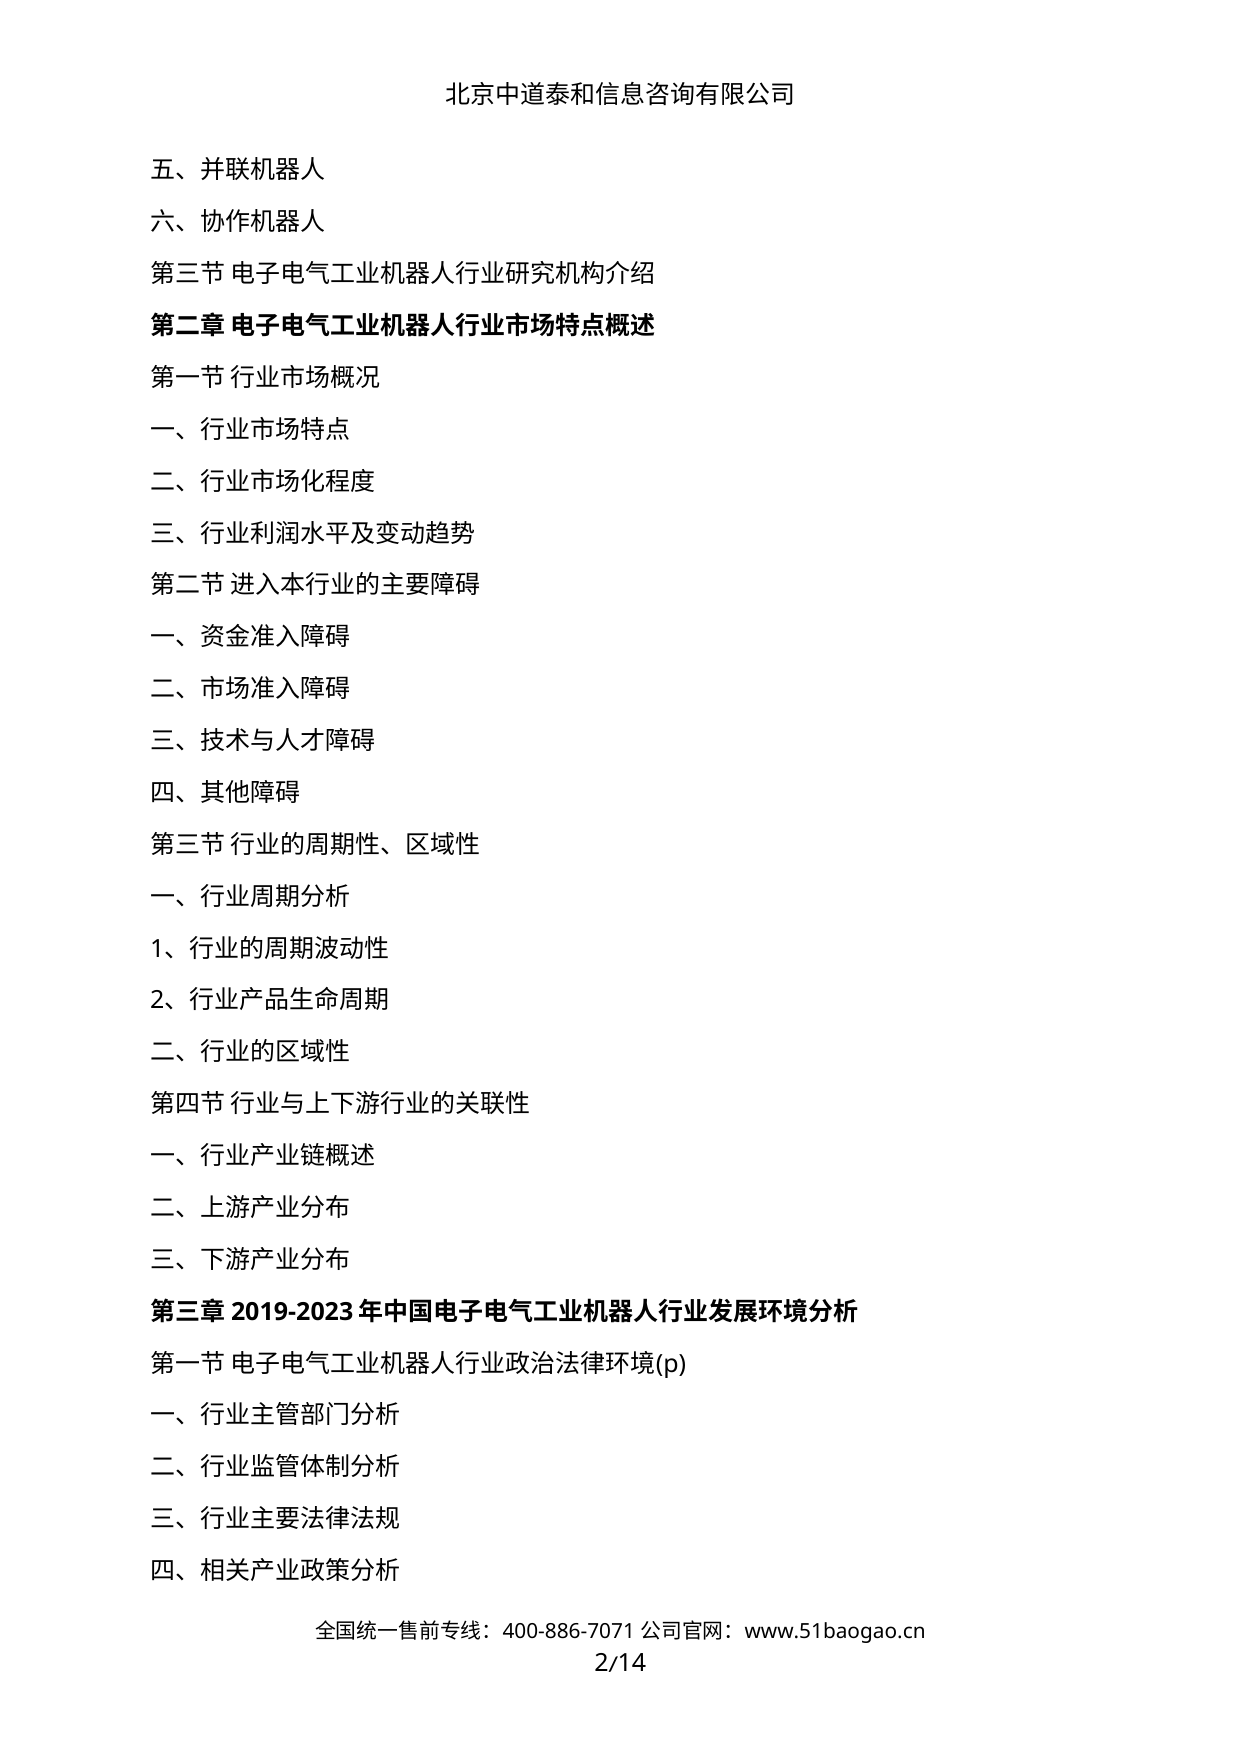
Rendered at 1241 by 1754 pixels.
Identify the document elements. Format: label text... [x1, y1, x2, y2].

text 四、其他障碍 [150, 772, 1090, 809]
text 一、行业周期分析 [150, 876, 1090, 912]
text 第三节 电子电气工业机器人行业研究机构介绍 [150, 254, 1090, 290]
text 第一节 电子电气工业机器人行业政治法律环境(p) [150, 1343, 1090, 1379]
text 三、下游产业分布 [150, 1239, 1090, 1276]
text 二、行业的区域性 [150, 1032, 1090, 1068]
text 第二章 电子电气工业机器人行业市场特点概述 [150, 306, 1090, 342]
text 三、行业主要法律法规 [150, 1499, 1090, 1535]
text 1、行业的周期波动性 [150, 928, 1090, 964]
text 二、行业市场化程度 [150, 461, 1090, 497]
text 第一节 行业市场概况 [150, 357, 1090, 394]
text 六、协作机器人 [150, 202, 1090, 238]
text 三、技术与人才障碍 [150, 721, 1090, 757]
text 一、行业市场特点 [150, 409, 1090, 446]
text 第三节 行业的周期性、区域性 [150, 824, 1090, 861]
text 第三章 2019-2023年中国电子电气工业机器人行业发展环境分析 [150, 1291, 1090, 1327]
text 一、行业主管部门分析 [150, 1395, 1090, 1431]
text 四、相关产业政策分析 [150, 1551, 1090, 1587]
text 三、行业利润水平及变动趋势 [150, 513, 1090, 549]
text 五、并联机器人 [150, 150, 1090, 186]
text 第四节 行业与上下游行业的关联性 [150, 1084, 1090, 1120]
text 第二节 进入本行业的主要障碍 [150, 565, 1090, 601]
text 二、上游产业分布 [150, 1187, 1090, 1224]
text 二、市场准入障碍 [150, 669, 1090, 705]
text 一、行业产业链概述 [150, 1136, 1090, 1172]
text 一、资金准入障碍 [150, 617, 1090, 653]
text 2、行业产品生命周期 [150, 980, 1090, 1016]
text 二、行业监管体制分析 [150, 1447, 1090, 1483]
